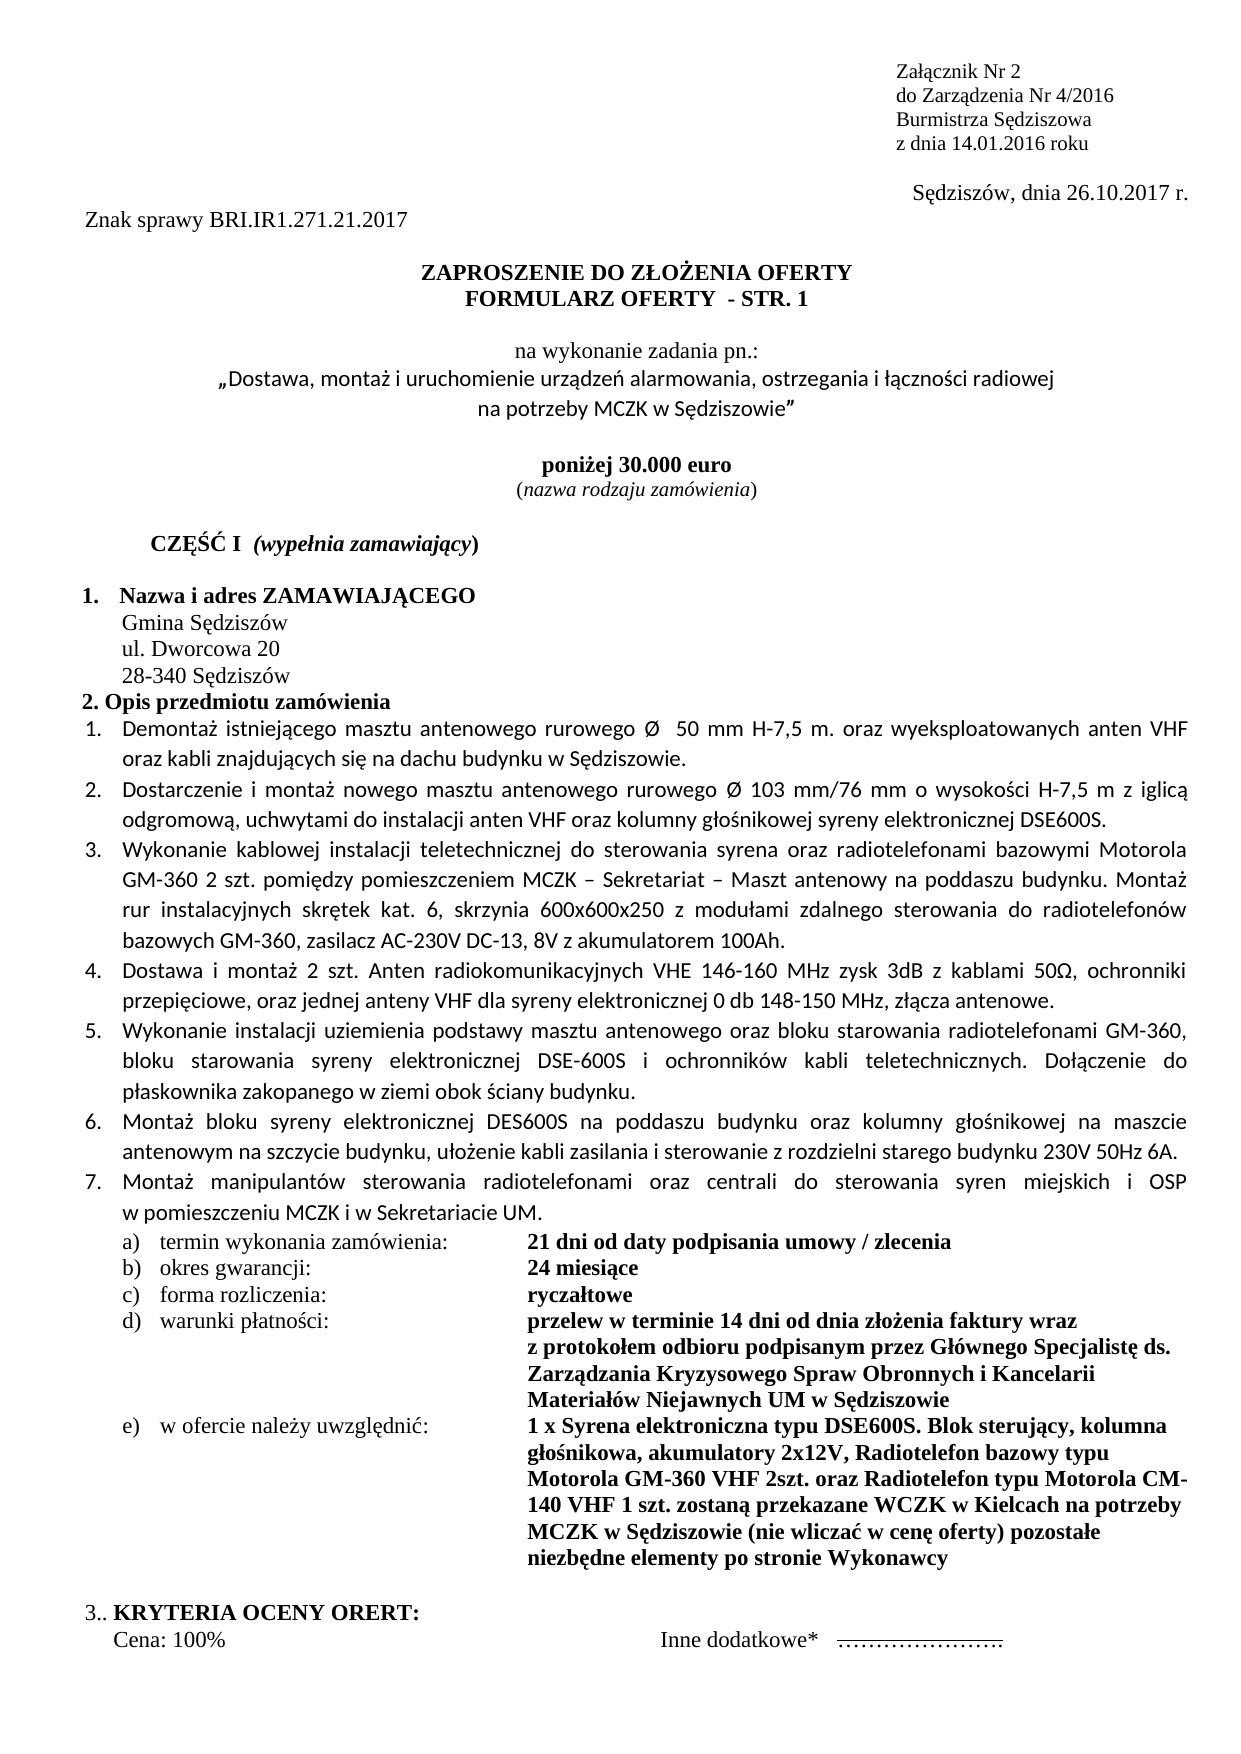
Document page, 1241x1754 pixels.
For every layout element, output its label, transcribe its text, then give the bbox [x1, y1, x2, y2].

text na wykonanie zadania pn.: [84, 338, 1189, 364]
list Montaż manipulantów sterowania radiotelefonami oraz centrali do sterowania syren miejskich i OSP w pomieszczeniu MCZK i w Sekretariacie UM. [84, 1167, 1189, 1226]
list warunki płatności: przelew w terminie 14 dni od dnia złożenia faktury wraz [122, 1307, 1189, 1333]
list Dostawa i montaż 2 szt. Anten radiokomunikacyjnych VHE 146-160 MHz zysk 3dB z kablami 50Ω, ochronniki przepięciowe, oraz jednej anteny VHF dla syreny elektronicznej 0 db 148-150 MHz, złącza antenowe. [84, 956, 1189, 1014]
list forma rozliczenia: ryczałtowe [122, 1281, 1189, 1307]
text z protokołem odbioru podpisanym przez Głównego Specjalistę ds. Zarządzania Kryzysowego Spraw Obronnych i Kancelarii Materiałów Niejawnych UM w Sędziszowie [527, 1333, 1189, 1412]
text FORMULARZ OFERTY - STR. 1 [84, 285, 1189, 311]
text ZAPROSZENIE DO ZŁOŻENIA OFERTY [84, 258, 1189, 285]
list termin wykonania zamówienia: 21 dni od daty podpisania umowy / zlecenia [122, 1228, 1189, 1254]
text ul. Dworcowa 20 [122, 635, 1189, 662]
text Burmistrza Sędziszowa [896, 107, 1189, 131]
text poniżej 30.000 euro [84, 451, 1189, 477]
text Cena: 100% Inne dodatkowe* …………………. [84, 1626, 1189, 1652]
list Demontaż istniejącego masztu antenowego rurowego Ø 50 mm H-7,5 m. oraz wyeksploatowanych anten VHF oraz kabli znajdujących się na dachu budynku w Sędziszowie. [84, 714, 1189, 773]
text 2. Opis przedmiotu zamówienia [47, 688, 1189, 714]
text Sędziszów, dnia 26.10.2017 r. [84, 179, 1189, 206]
list Wykonanie kablowej instalacji teletechnicznej do sterowania syrena oraz radiotelefonami bazowymi Motorola GM-360 2 szt. pomiędzy pomieszczeniem MCZK – Sekretariat – Maszt antenowy na poddaszu budynku. Montaż rur instalacyjnych skrętek kat. 6, skrzynia 600x600x250 z modułami zdalnego sterowania do radiotelefonów bazowych GM-360, zasilacz AC-230V DC-13, 8V z akumulatorem 100Ah. [84, 835, 1189, 954]
text Załącznik Nr 2 [896, 59, 1189, 83]
text 28-340 Sędziszów [122, 662, 1189, 688]
text (nazwa rodzaju zamówienia) [84, 477, 1189, 501]
text CZĘŚĆ I (wypełnia zamawiający) [47, 530, 1189, 556]
list Dostarczenie i montaż nowego masztu antenowego rurowego Ø 103 mm/76 mm o wysokości H-7,5 m z iglicą odgromową, uchwytami do instalacji anten VHF oraz kolumny głośnikowej syreny elektronicznej DSE600S. [84, 775, 1189, 833]
text 3.. KRYTERIA OCENY ORERT: [84, 1599, 1189, 1626]
text Gmina Sędziszów [122, 609, 1189, 635]
text Znak sprawy BRI.IR1.271.21.2017 [84, 206, 1189, 232]
text z dnia 14.01.2016 roku [896, 131, 1189, 155]
text do Zarządzenia Nr 4/2016 [896, 83, 1189, 107]
list w ofercie należy uwzględnić: 1 x Syrena elektroniczna typu DSE600S. Blok sterujący, kolumna [122, 1412, 1189, 1439]
list okres gwarancji: 24 miesiące [122, 1254, 1189, 1281]
text na potrzeby MCZK w Sędziszowie” [84, 394, 1189, 422]
list Montaż bloku syreny elektronicznej DES600S na poddaszu budynku oraz kolumny głośnikowej na maszcie antenowym na szczycie budynku, ułożenie kabli zasilania i sterowanie z rozdzielni starego budynku 230V 50Hz 6A. [84, 1107, 1189, 1165]
text „Dostawa, montaż i uruchomienie urządzeń alarmowania, ostrzegania i łączności radiowej [84, 364, 1189, 392]
text głośnikowa, akumulatory 2x12V, Radiotelefon bazowy typu Motorola GM-360 VHF 2szt. oraz Radiotelefon typu Motorola CM-140 VHF 1 szt. zostaną przekazane WCZK w Kielcach na potrzeby MCZK w Sędziszowie (nie wliczać w cenę oferty) pozostałe niezbędne elementy po stronie Wykonawcy [527, 1439, 1189, 1571]
list Wykonanie instalacji uziemienia podstawy masztu antenowego oraz bloku starowania radiotelefonami GM-360, bloku starowania syreny elektronicznej DSE-600S i ochronników kabli teletechnicznych. Dołączenie do płaskownika zakopanego w ziemi obok ściany budynku. [84, 1016, 1189, 1105]
list Nazwa i adres ZAMAWIAJĄCEGO [82, 583, 1189, 609]
